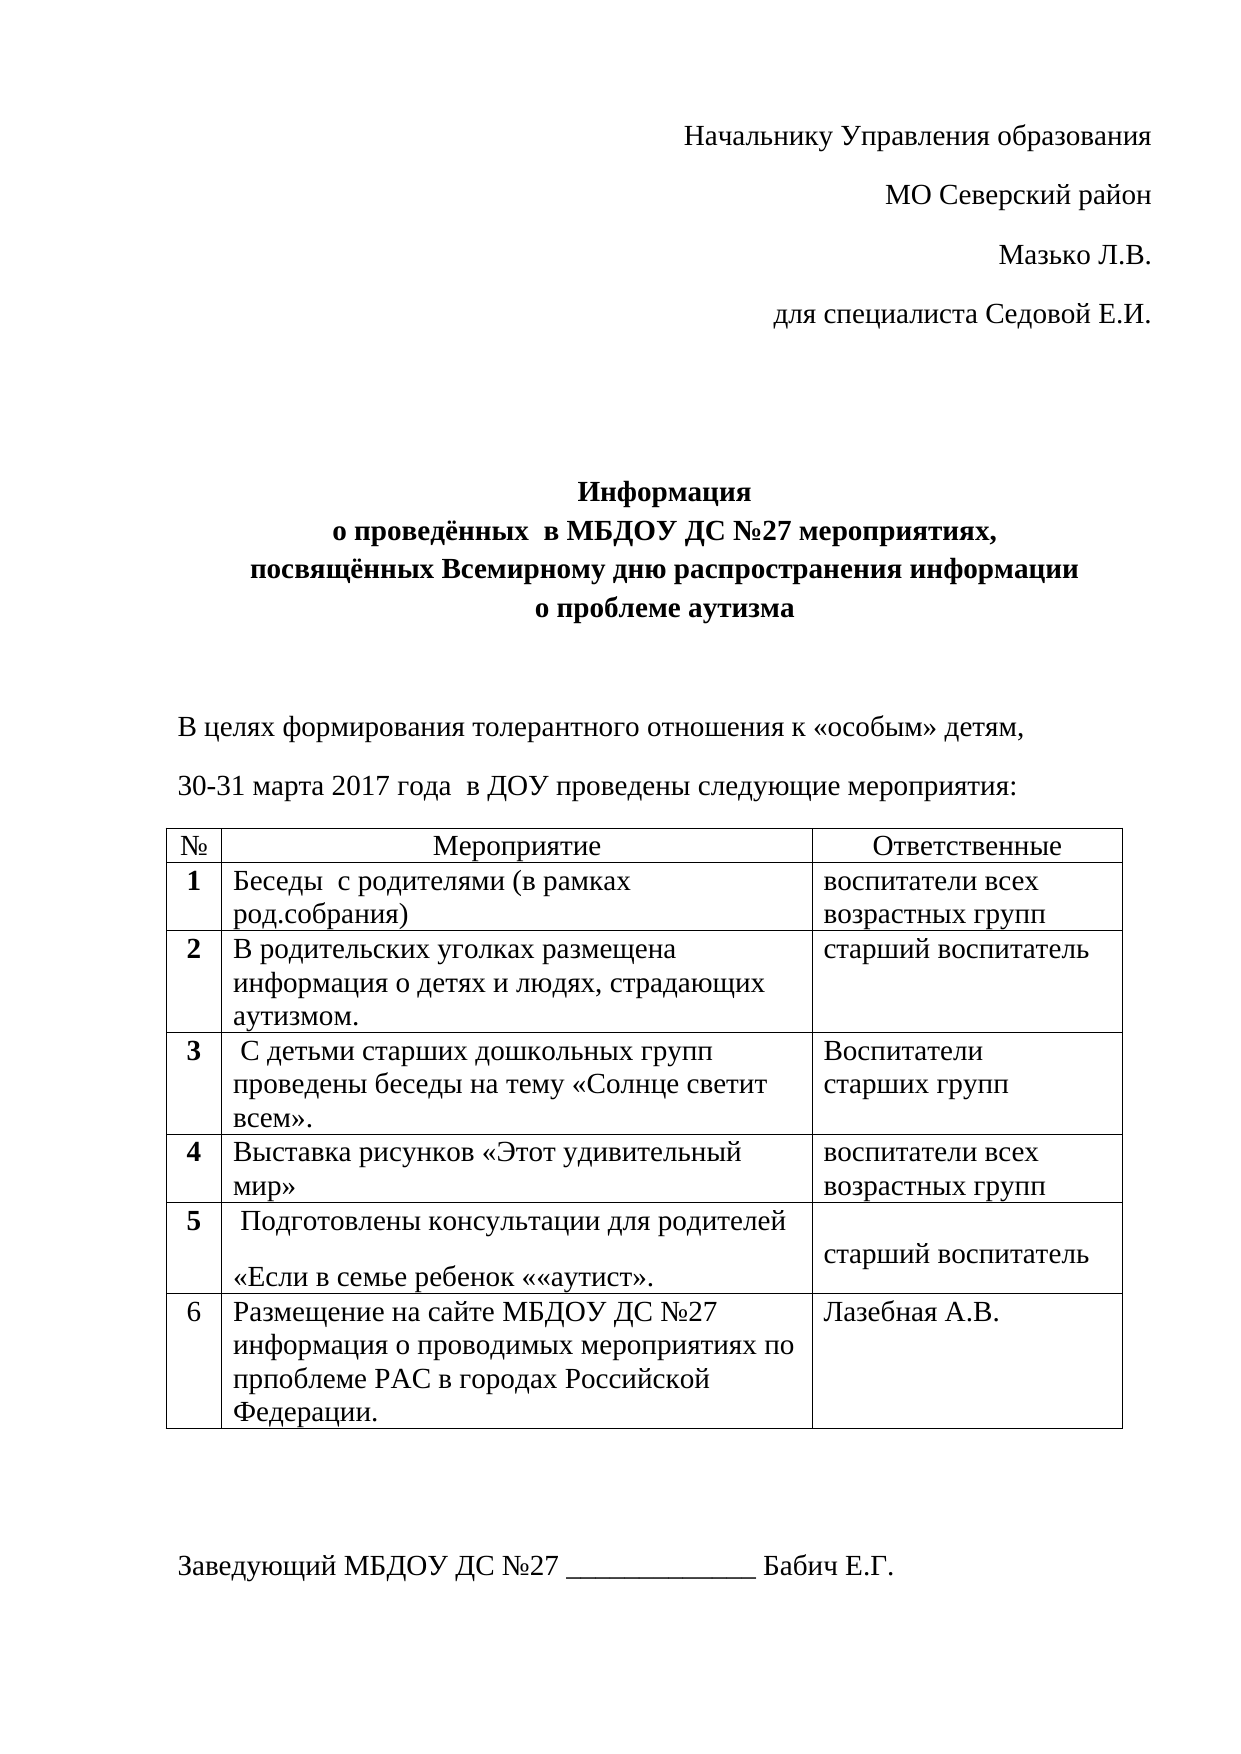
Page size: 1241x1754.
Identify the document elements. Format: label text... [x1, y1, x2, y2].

text 30-31 марта 2017 года в ДОУ проведены следующие мероприятия: [177, 768, 1152, 802]
table_cell 3 [167, 1033, 221, 1133]
table_cell воспитатели всех возрастных групп [813, 863, 1122, 930]
table_cell Подготовлены консультации для родителей «Если в семье ребенок ««аутист». [222, 1203, 812, 1293]
table_cell Выставка рисунков «Этот удивительный мир» [222, 1135, 812, 1202]
table_cell старший воспитатель [813, 931, 1122, 1032]
table_cell С детьми старших дошкольных групп проведены беседы на тему «Солнце светит всем». [222, 1033, 812, 1133]
table_cell Лазебная А.В. [813, 1294, 1122, 1428]
text для специалиста Седовой Е.И. [177, 296, 1152, 330]
text Начальнику Управления образования [177, 118, 1152, 152]
table_cell 5 [167, 1203, 221, 1293]
table_cell Беседы с родителями (в рамках род.собрания) [222, 863, 812, 930]
table_cell Размещение на сайте МБДОУ ДС №27 информация о проводимых мероприятиях по прпоблеме РАС в городах Российской Федерации. [222, 1294, 812, 1428]
table_cell 6 [167, 1294, 221, 1428]
table_header Мероприятие [222, 829, 812, 862]
table_cell 2 [167, 931, 221, 1032]
table_cell 4 [167, 1135, 221, 1202]
text Заведующий МБДОУ ДС №27 _____________ Бабич Е.Г. [177, 1548, 1152, 1581]
text МО Северский район [177, 177, 1152, 211]
table_cell Воспитатели старших групп [813, 1033, 1122, 1133]
table_cell В родительских уголках размещена информация о детях и людях, страдающих аутизмом. [222, 931, 812, 1032]
text Информация о проведённых в МБДОУ ДС №27 мероприятиях, посвящённых Всемирному дню распространения информации о проблеме аутизма [177, 474, 1152, 623]
table_header № [167, 829, 221, 862]
text Мазько Л.В. [177, 237, 1152, 270]
text В целях формирования толерантного отношения к «особым» детям, [177, 709, 1152, 742]
table_cell старший воспитатель [813, 1203, 1122, 1293]
table_header Ответственные [813, 829, 1122, 862]
table_cell воспитатели всех возрастных групп [813, 1135, 1122, 1202]
table_cell 1 [167, 863, 221, 930]
